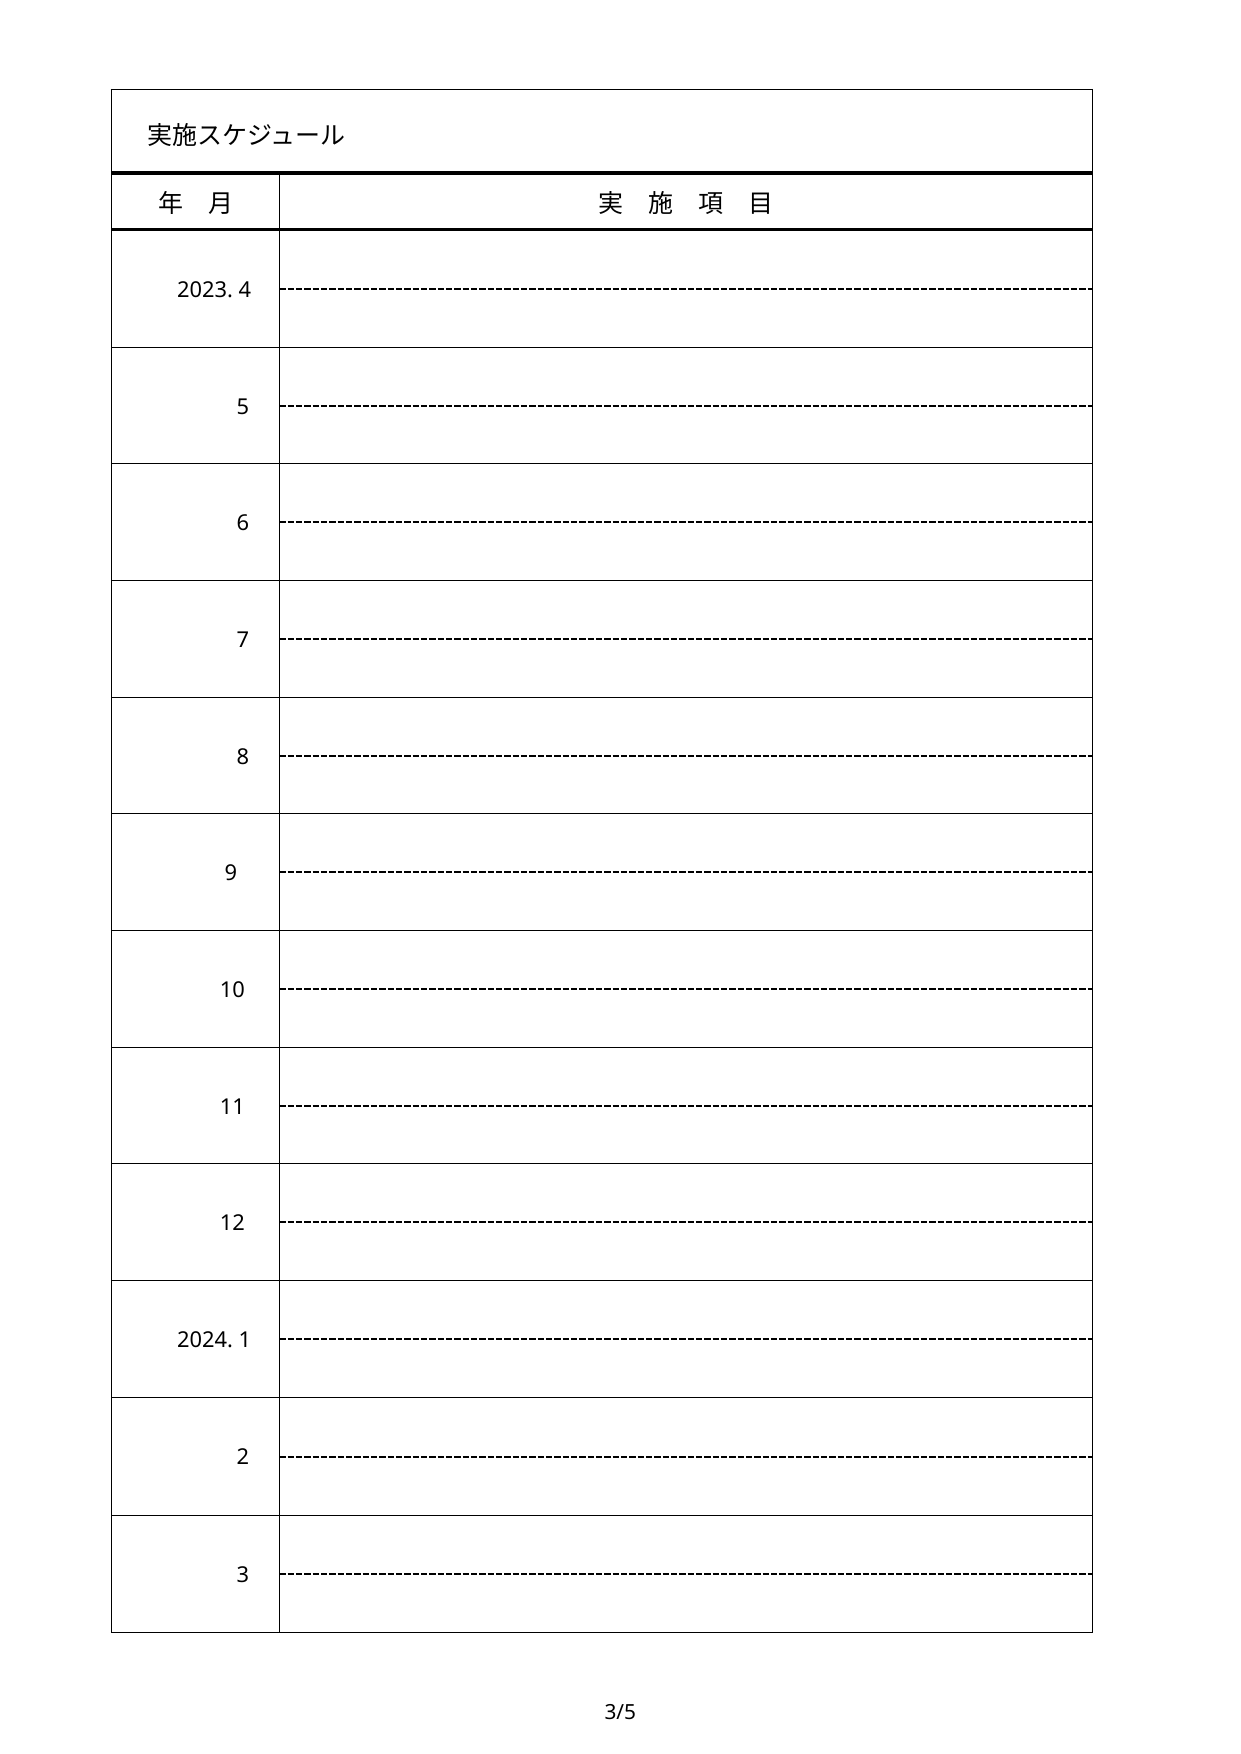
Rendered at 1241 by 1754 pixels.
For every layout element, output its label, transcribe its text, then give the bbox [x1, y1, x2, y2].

table_cell [280, 464, 1092, 521]
table_cell [280, 405, 1092, 463]
table_cell [280, 1281, 1092, 1338]
table_cell 5 [112, 348, 279, 463]
table_cell [280, 988, 1092, 1047]
table_cell 6 [112, 464, 279, 580]
table_cell [280, 931, 1092, 988]
table_cell [280, 1573, 1092, 1632]
table_cell 9 [112, 814, 279, 930]
table_cell [280, 638, 1092, 697]
table_cell [280, 755, 1092, 813]
table_cell 実 施 項 目 [280, 175, 1092, 228]
table_cell 12 [112, 1164, 279, 1280]
table_cell 2024. 1 [112, 1281, 279, 1397]
table_cell [280, 1456, 1092, 1515]
table_cell [280, 1048, 1092, 1104]
table_cell 10 [112, 931, 279, 1047]
table_cell 2 [112, 1398, 279, 1515]
table_cell [280, 871, 1092, 930]
table_cell [280, 348, 1092, 404]
table_cell [280, 1164, 1092, 1221]
table_cell 年 月 [112, 175, 279, 228]
table_cell [280, 288, 1092, 347]
table_cell [280, 698, 1092, 754]
table_cell [280, 1516, 1092, 1573]
table_cell 8 [112, 698, 279, 813]
table_cell [280, 1221, 1092, 1280]
table_cell [280, 581, 1092, 638]
table_cell [280, 1338, 1092, 1397]
table_cell 11 [112, 1048, 279, 1163]
table_cell 3 [112, 1516, 279, 1632]
table_cell 7 [112, 581, 279, 697]
table_cell [280, 231, 1092, 288]
table_cell [280, 1105, 1092, 1163]
table_cell 2023. 4 [112, 231, 279, 347]
table_cell [280, 1398, 1092, 1456]
table_cell [280, 814, 1092, 871]
table_cell [280, 521, 1092, 580]
table_header 実施スケジュール [112, 90, 1092, 171]
